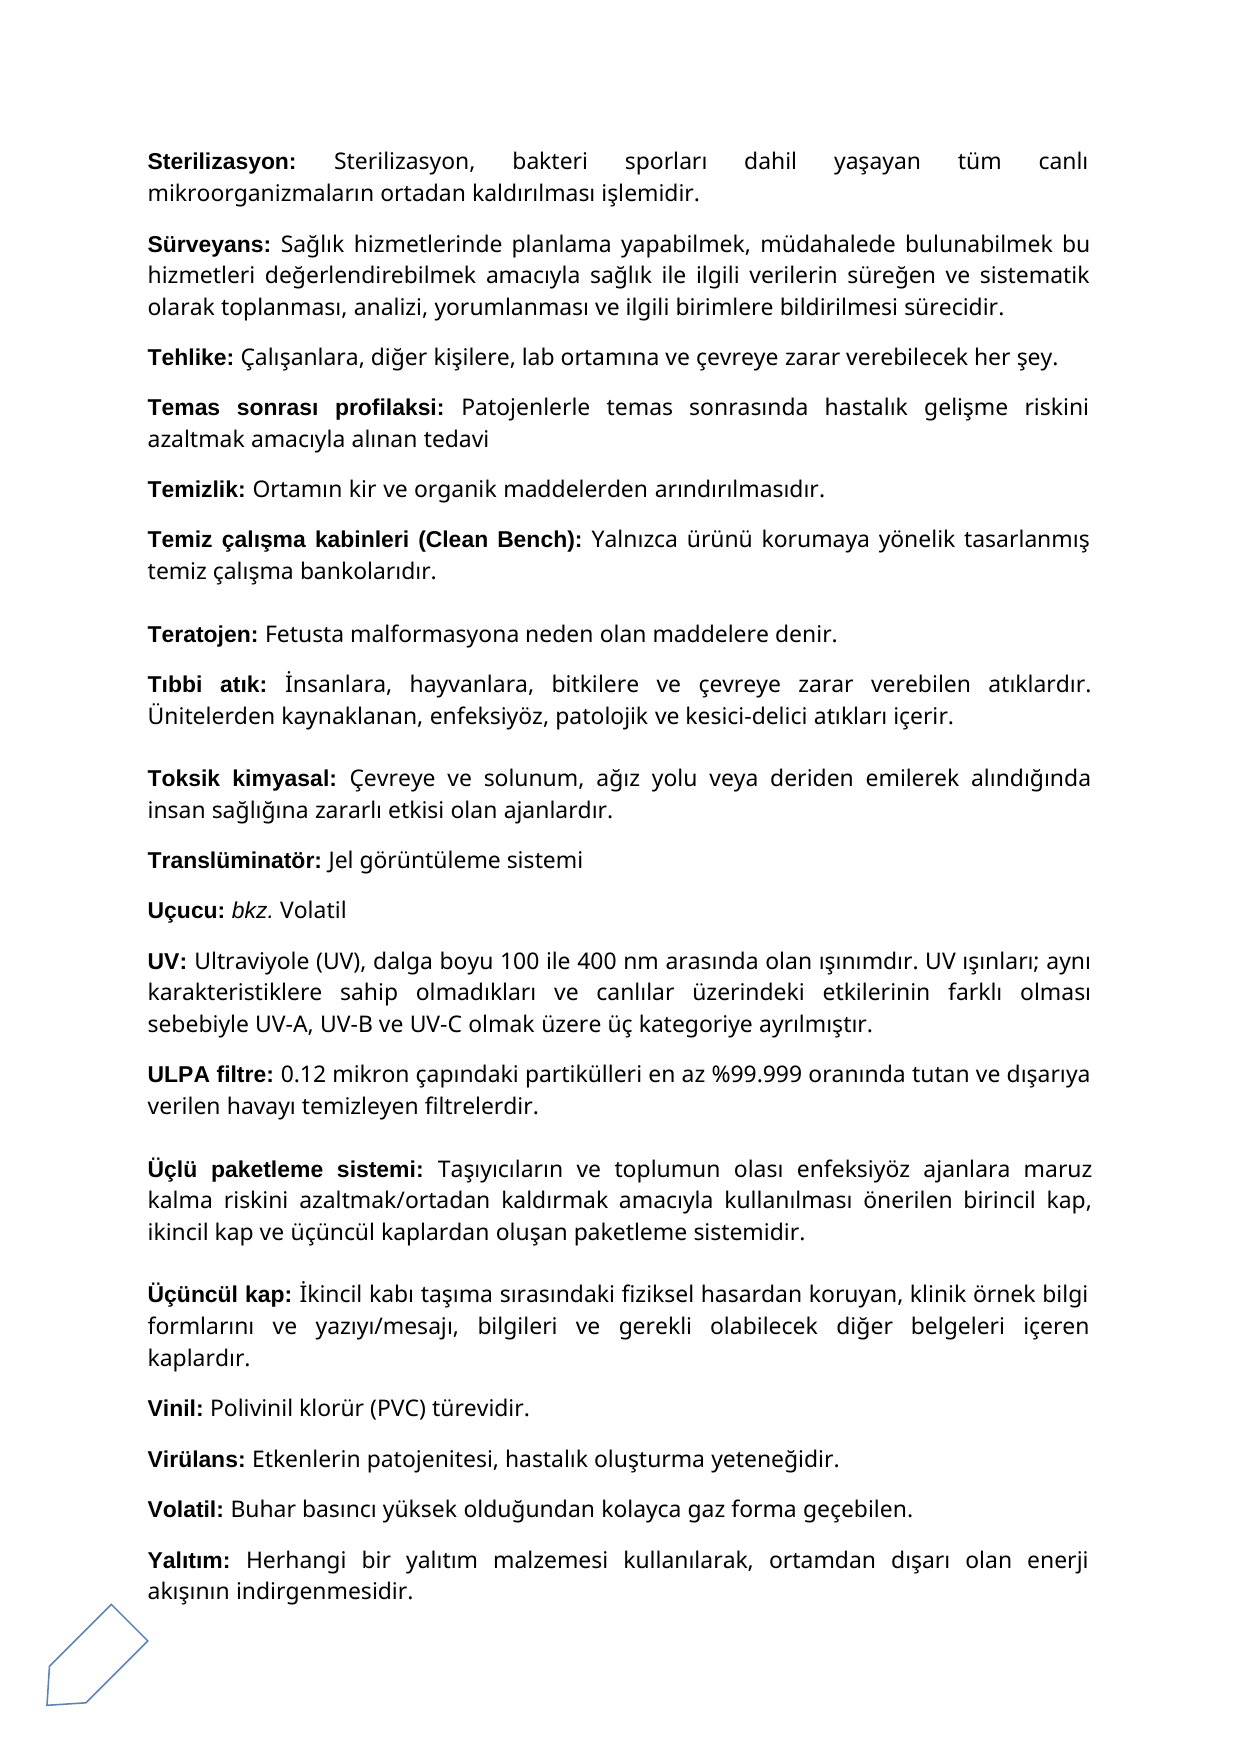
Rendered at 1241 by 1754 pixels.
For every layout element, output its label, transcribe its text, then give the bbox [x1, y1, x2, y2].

text Vinil: Polivinil klorür (PVC) türevidir. [147, 1392, 1205, 1424]
text Uçucu: bkz. Volatil [147, 894, 1205, 925]
text Volatil: Buhar basıncı yüksek olduğundan kolayca gaz forma geçebilen. [147, 1493, 1205, 1524]
text Sterilizasyon: Sterilizasyon, bakteri sporları dahil yaşayan tüm canlı mikroorganizmaların ortadan kaldırılması işlemidir. [147, 145, 1089, 208]
text ULPA filtre: 0.12 mikron çapındaki partikülleri en az %99.999 oranında tutan ve dışarıya verilen havayı temizleyen filtrelerdir. [147, 1058, 1092, 1121]
text Tehlike: Çalışanlara, diğer kişilere, lab ortamına ve çevreye zarar verebilecek her şey. [147, 341, 1205, 372]
text Tıbbi atık: İnsanlara, hayvanlara, bitkilere ve çevreye zarar verebilen atıklardır. Ünitelerden kaynaklanan, enfeksiyöz, patolojik ve kesici-delici atıkları içerir. [147, 668, 1092, 731]
text Translüminatör: Jel görüntüleme sistemi [147, 844, 1205, 875]
text Temizlik: Ortamın kir ve organik maddelerden arındırılmasıdır. [147, 473, 1205, 504]
text Teratojen: Fetusta malformasyona neden olan maddelere denir. [147, 618, 1205, 649]
text Üçlü paketleme sistemi: Taşıyıcıların ve toplumun olası enfeksiyöz ajanlara maruz kalma riskini azaltmak/ortadan kaldırmak amacıyla kullanılması önerilen birincil kap, ikincil kap ve üçüncül kaplardan oluşan paketleme sistemidir. [147, 1152, 1093, 1247]
text UV: Ultraviyole (UV), dalga boyu 100 ile 400 nm arasında olan ışınımdır. UV ışınları; aynı karakteristiklere sahip olmadıkları ve canlılar üzerindeki etkilerinin farklı olması sebebiyle UV-A, UV-B ve UV-C olmak üzere üç kategoriye ayrılmıştır. [147, 945, 1092, 1039]
text Toksik kimyasal: Çevreye ve solunum, ağız yolu veya deriden emilerek alındığında insan sağlığına zararlı etkisi olan ajanlardır. [147, 762, 1092, 825]
text Temiz çalışma kabinleri (Clean Bench): Yalnızca ürünü korumaya yönelik tasarlanmış temiz çalışma bankolarıdır. [147, 523, 1090, 587]
text Üçüncül kap: İkincil kabı taşıma sırasındaki fiziksel hasardan koruyan, klinik örnek bilgi formlarını ve yazıyı/mesajı, bilgileri ve gerekli olabilecek diğer belgeleri içeren kaplardır. [147, 1278, 1089, 1373]
text Sürveyans: Sağlık hizmetlerinde planlama yapabilmek, müdahalede bulunabilmek bu hizmetleri değerlendirebilmek amacıyla sağlık ile ilgili verilerin süreğen ve sistematik olarak toplanması, analizi, yorumlanması ve ilgili birimlere bildirilmesi sürecidir. [147, 228, 1090, 322]
text Yalıtım: Herhangi bir yalıtım malzemesi kullanılarak, ortamdan dışarı olan enerji akışının indirgenmesidir. [147, 1544, 1089, 1606]
text Virülans: Etkenlerin patojenitesi, hastalık oluşturma yeteneğidir. [147, 1443, 1205, 1474]
text Temas sonrası profilaksi: Patojenlerle temas sonrasında hastalık gelişme riskini azaltmak amacıyla alınan tedavi [147, 391, 1089, 454]
